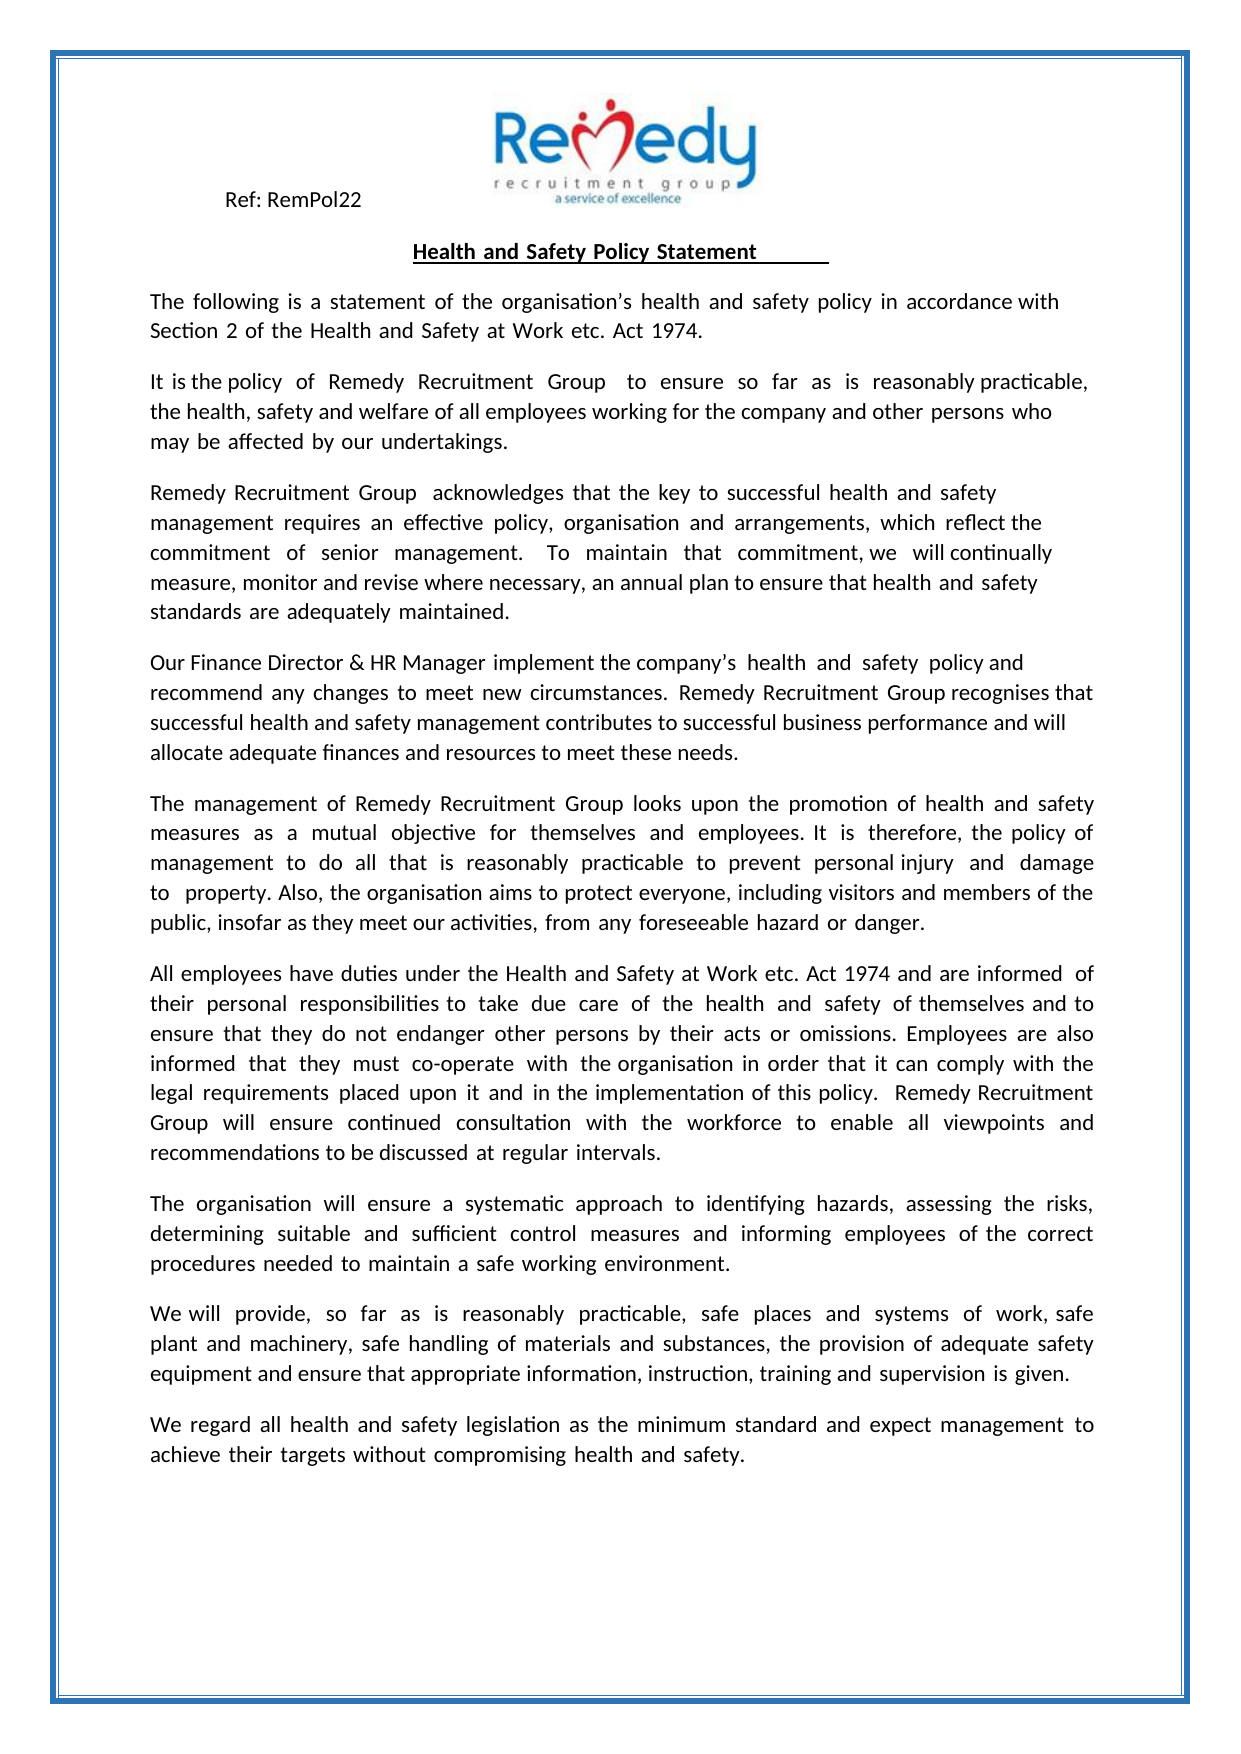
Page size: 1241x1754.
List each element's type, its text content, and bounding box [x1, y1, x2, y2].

text Health and Safety Policy Statement [413, 239, 1103, 263]
text We will provide, so far as is reasonably practicable, safe places and systems of work, safe plant and machinery, safe handling of materials and substances, the provision of adequate safety equipment and ensure that appropriate information, instruction, training and supervision is given. [150, 1299, 1094, 1387]
text Our Finance Director & HR Manager implement the company’s health and safety policy and recommend any changes to meet new circumstances. Remedy Recruitment Group recognises that successful health and safety management contributes to successful business performance and will allocate adequate finances and resources to meet these needs. [150, 648, 1094, 766]
text All employees have duties under the Health and Safety at Work etc. Act 1974 and are informed of their personal responsibilities to take due care of the health and safety of themselves and to ensure that they do not endanger other persons by their acts or omissions. Employees are also informed that they must co-operate with the organisation in order that it can comply with the legal requirements placed upon it and in the implementation of this policy. Remedy Recruitment Group will ensure continued consultation with the workforce to enable all viewpoints and recommendations to be discussed at regular intervals. [150, 959, 1094, 1166]
text Remedy Recruitment Group acknowledges that the key to successful health and safety management requires an effective policy, organisation and arrangements, which reflect the commitment of senior management. To maintain that commitment, we will continually measure, monitor and revise where necessary, an annual plan to ensure that health and safety standards are adequately maintained. [150, 478, 1094, 626]
text We regard all health and safety legislation as the minimum standard and expect management to achieve their targets without compromising health and safety. [150, 1410, 1094, 1468]
text The management of Remedy Recruitment Group looks upon the promotion of health and safety measures as a mutual objective for themselves and employees. It is therefore, the policy of management to do all that is reasonably practicable to prevent personal injury and damage to property. Also, the organisation aims to protect everyone, including visitors and members of the public, insofar as they meet our activities, from any foreseeable hazard or danger. [150, 789, 1094, 936]
text The following is a statement of the organisation’s health and safety policy in accordance with Section 2 of the Health and Safety at Work etc. Act 1974. [150, 287, 1094, 345]
text It is the policy of Remedy Recruitment Group to ensure so far as is reasonably practicable, the health, safety and welfare of all employees working for the company and other persons who may be affected by our undertakings. [150, 367, 1094, 455]
text The organisation will ensure a systematic approach to identifying hazards, assessing the risks, determining suitable and sufficient control measures and informing employees of the correct procedures needed to maintain a safe working environment. [150, 1189, 1094, 1277]
picture [491, 93, 763, 208]
